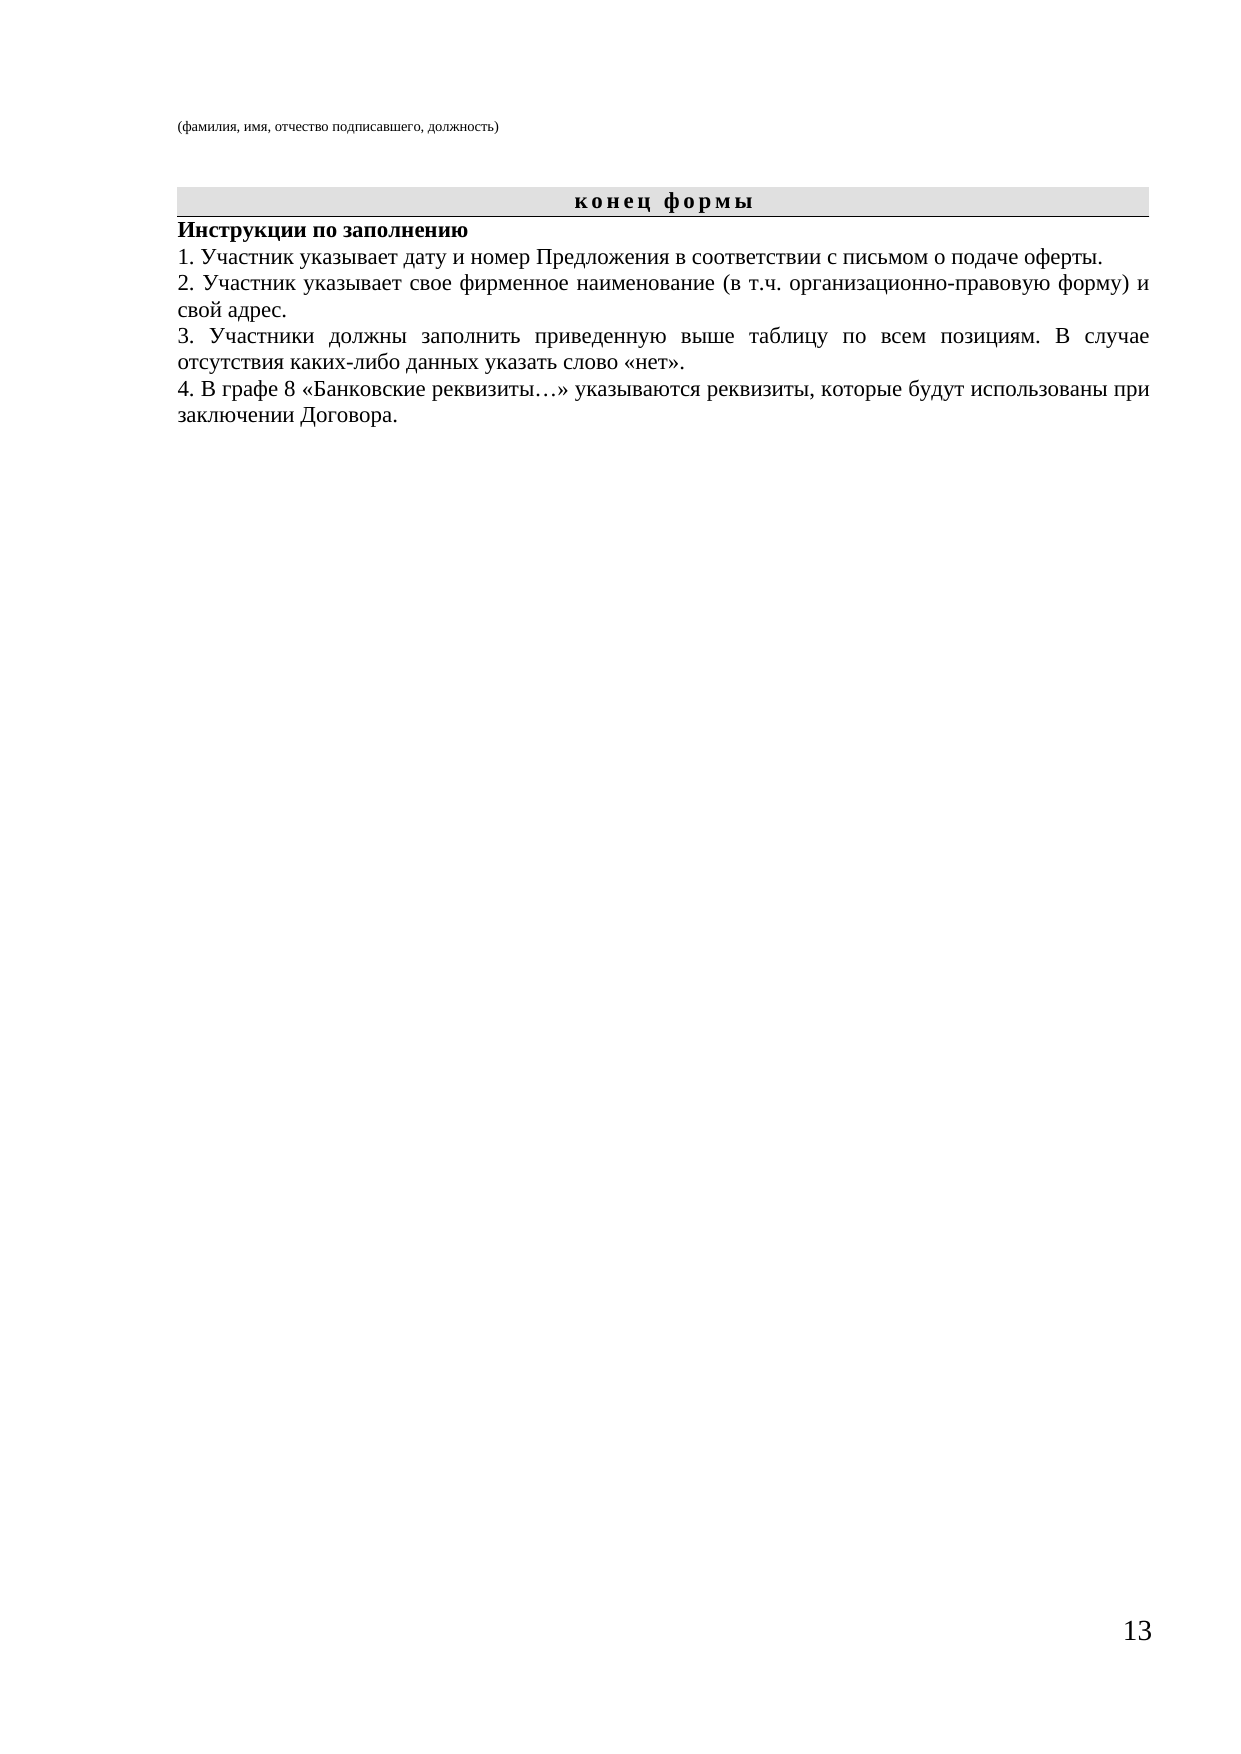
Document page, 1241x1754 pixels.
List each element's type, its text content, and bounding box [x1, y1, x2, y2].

text 1. Участник указывает дату и номер Предложения в соответствии с письмом о подаче оферты. [177, 243, 1152, 269]
text 4. В графе 8 «Банковские реквизиты…» указываются реквизиты, которые будут использованы при заключении Договора. [177, 375, 1152, 427]
text Инструкции по заполнению [177, 217, 1152, 243]
text 2. Участник указывает свое фирменное наименование (в т.ч. организационно-правовую форму) и свой адрес. [177, 269, 1152, 322]
text конец формы [177, 187, 1149, 216]
text (фамилия, имя, отчество подписавшего, должность) [177, 118, 1152, 147]
text 3. Участники должны заполнить приведенную выше таблицу по всем позициям. В случае отсутствия каких-либо данных указать слово «нет». [177, 322, 1152, 375]
